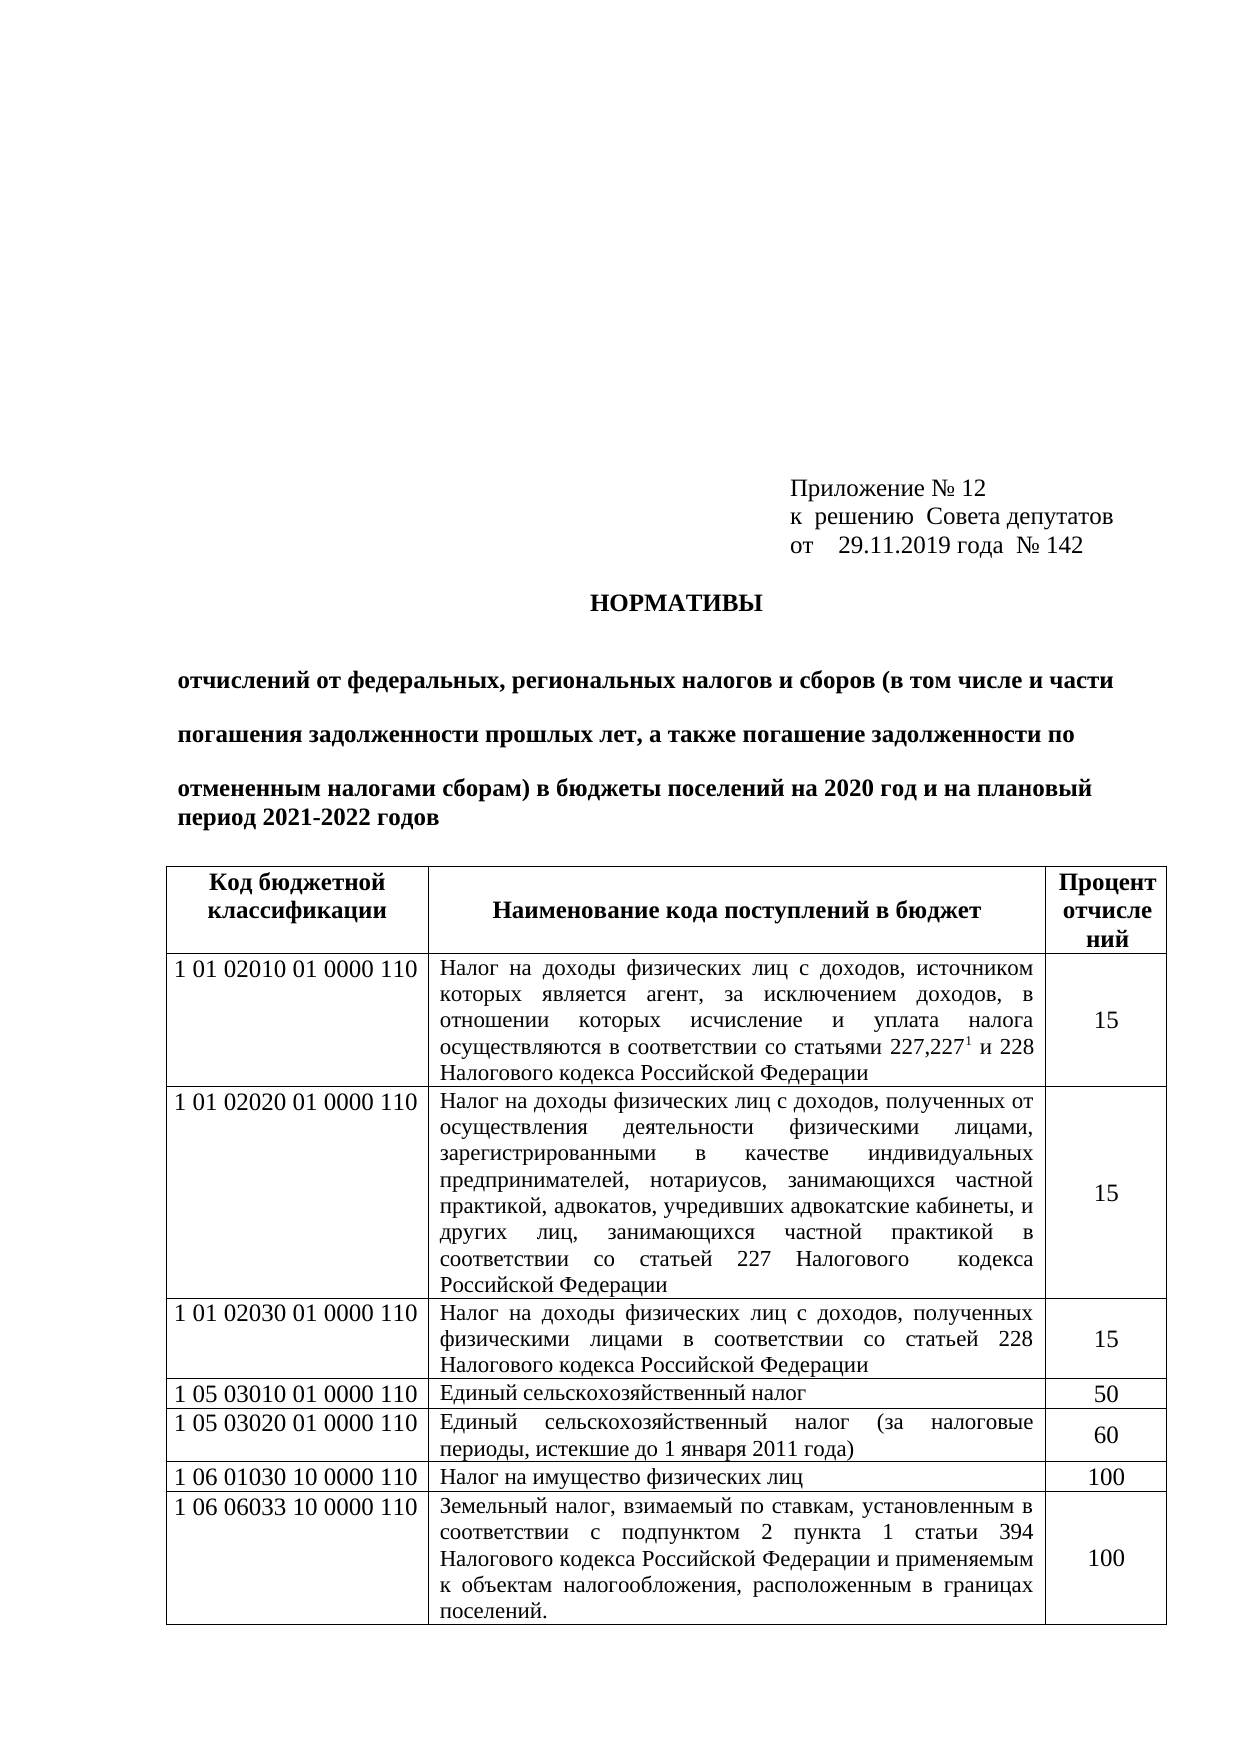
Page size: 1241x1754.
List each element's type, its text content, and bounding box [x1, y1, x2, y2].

subtitle отмененным налогами сборам) в бюджеты поселений на 2020 год и на плановый период 2021-2022 годов [177, 773, 1152, 831]
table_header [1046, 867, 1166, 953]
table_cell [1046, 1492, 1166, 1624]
subtitle отчислений от федеральных, региональных налогов и сборов (в том числе и части [177, 666, 1152, 694]
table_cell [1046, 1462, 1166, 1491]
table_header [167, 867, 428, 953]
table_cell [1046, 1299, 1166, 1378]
subtitle НОРМАТИВЫ [177, 588, 1152, 616]
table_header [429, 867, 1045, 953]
text к решению Совета депутатов [177, 501, 1152, 530]
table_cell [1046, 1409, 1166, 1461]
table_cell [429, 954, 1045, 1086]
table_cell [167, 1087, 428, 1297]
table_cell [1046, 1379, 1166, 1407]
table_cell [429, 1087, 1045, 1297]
subtitle Приложение № 12 [177, 473, 1152, 501]
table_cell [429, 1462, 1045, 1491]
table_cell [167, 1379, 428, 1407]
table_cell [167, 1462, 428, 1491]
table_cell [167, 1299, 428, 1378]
subtitle от 29.11.2019 года № 142 [177, 530, 1152, 559]
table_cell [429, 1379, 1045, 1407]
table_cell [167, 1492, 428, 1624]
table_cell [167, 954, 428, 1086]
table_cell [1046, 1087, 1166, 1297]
subtitle погашения задолженности прошлых лет, а также погашение задолженности по [177, 719, 1152, 748]
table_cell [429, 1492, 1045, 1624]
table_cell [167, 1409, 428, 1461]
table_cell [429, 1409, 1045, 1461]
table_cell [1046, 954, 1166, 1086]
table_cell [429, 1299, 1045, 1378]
